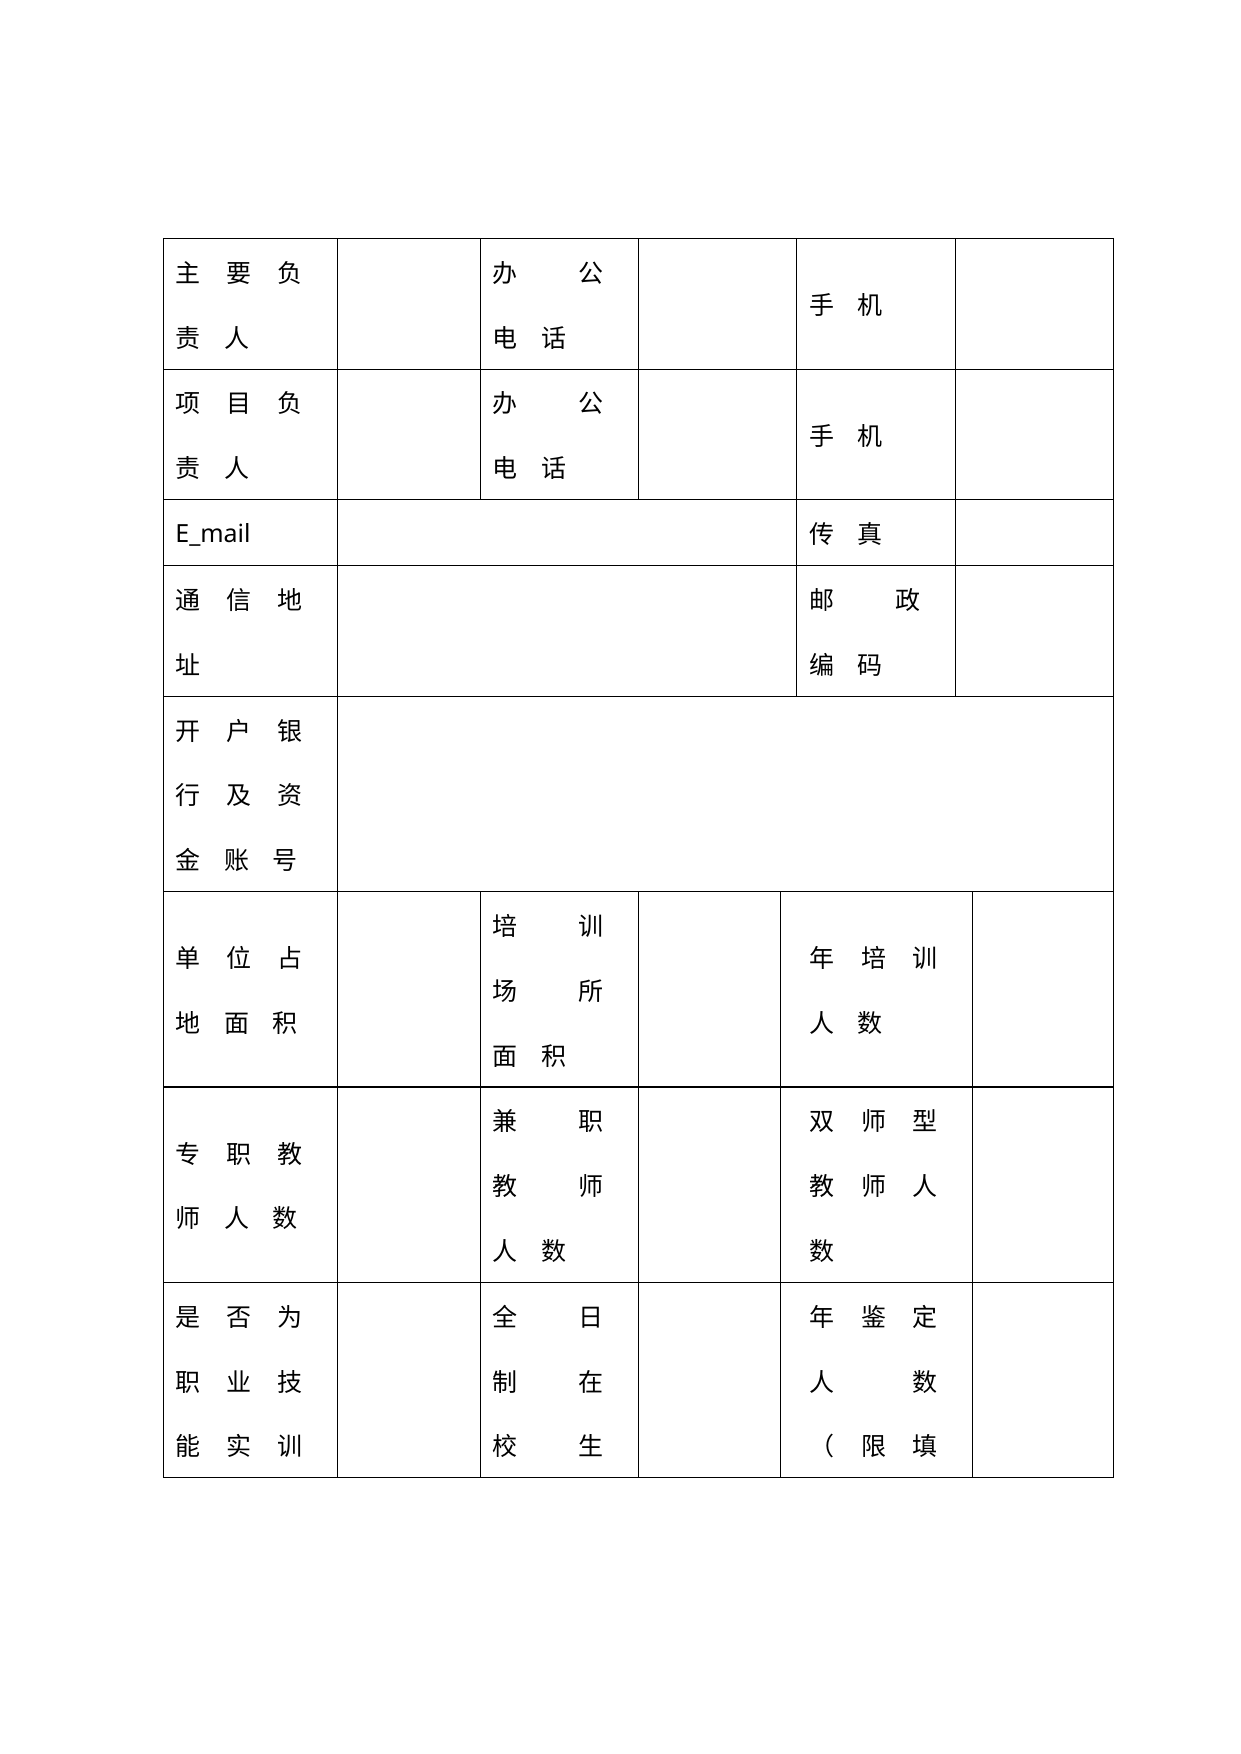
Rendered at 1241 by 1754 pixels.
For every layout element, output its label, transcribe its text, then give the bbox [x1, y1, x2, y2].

table_cell 全日制在校生人数 [481, 1283, 638, 1477]
table_cell [338, 370, 480, 499]
table_cell [639, 239, 796, 368]
table_cell [639, 1283, 780, 1477]
table_cell [973, 892, 1113, 1086]
table_cell 年培训人数 [781, 892, 972, 1086]
table_cell [338, 500, 796, 565]
table_cell [338, 1088, 480, 1282]
table_cell [338, 239, 480, 368]
table_cell [973, 1088, 1113, 1282]
table_cell [956, 370, 1113, 499]
table_cell 年鉴定人数（限填本省内鉴定情况） [781, 1283, 972, 1477]
table_cell [639, 370, 796, 499]
table_cell 开户银行及资金账号 [164, 697, 337, 891]
table_cell [973, 1283, 1113, 1477]
table_cell [338, 1283, 480, 1477]
table_cell 手机 [797, 370, 955, 499]
table_cell 兼职教师人数 [481, 1088, 638, 1282]
table_cell E_mail [164, 500, 337, 565]
table_cell [956, 239, 1113, 368]
table_cell [338, 697, 1113, 891]
table_cell 传真 [797, 500, 955, 565]
table_cell 通信地址 [164, 566, 337, 696]
table_cell [956, 500, 1113, 565]
table_cell 培训场所面积 [481, 892, 638, 1086]
table_cell 项目负责人 [164, 370, 337, 499]
table_cell [639, 892, 780, 1086]
table_cell 专职教师人数 [164, 1088, 337, 1282]
table_cell 办公电话 [481, 370, 638, 499]
table_cell 单位占地面积 [164, 892, 337, 1086]
table_cell 办公电话 [481, 239, 638, 368]
table_cell 双师型教师人数 [781, 1088, 972, 1282]
table_cell [956, 566, 1113, 696]
table_cell 手机 [797, 239, 955, 368]
table_cell 是否为职业技能实训基地，何时何部门认定 [164, 1283, 337, 1477]
table_cell 主要负责人 [164, 239, 337, 368]
table_cell [338, 892, 480, 1086]
table_cell 邮政编码 [797, 566, 955, 696]
table_cell [639, 1088, 780, 1282]
table_cell [338, 566, 796, 696]
